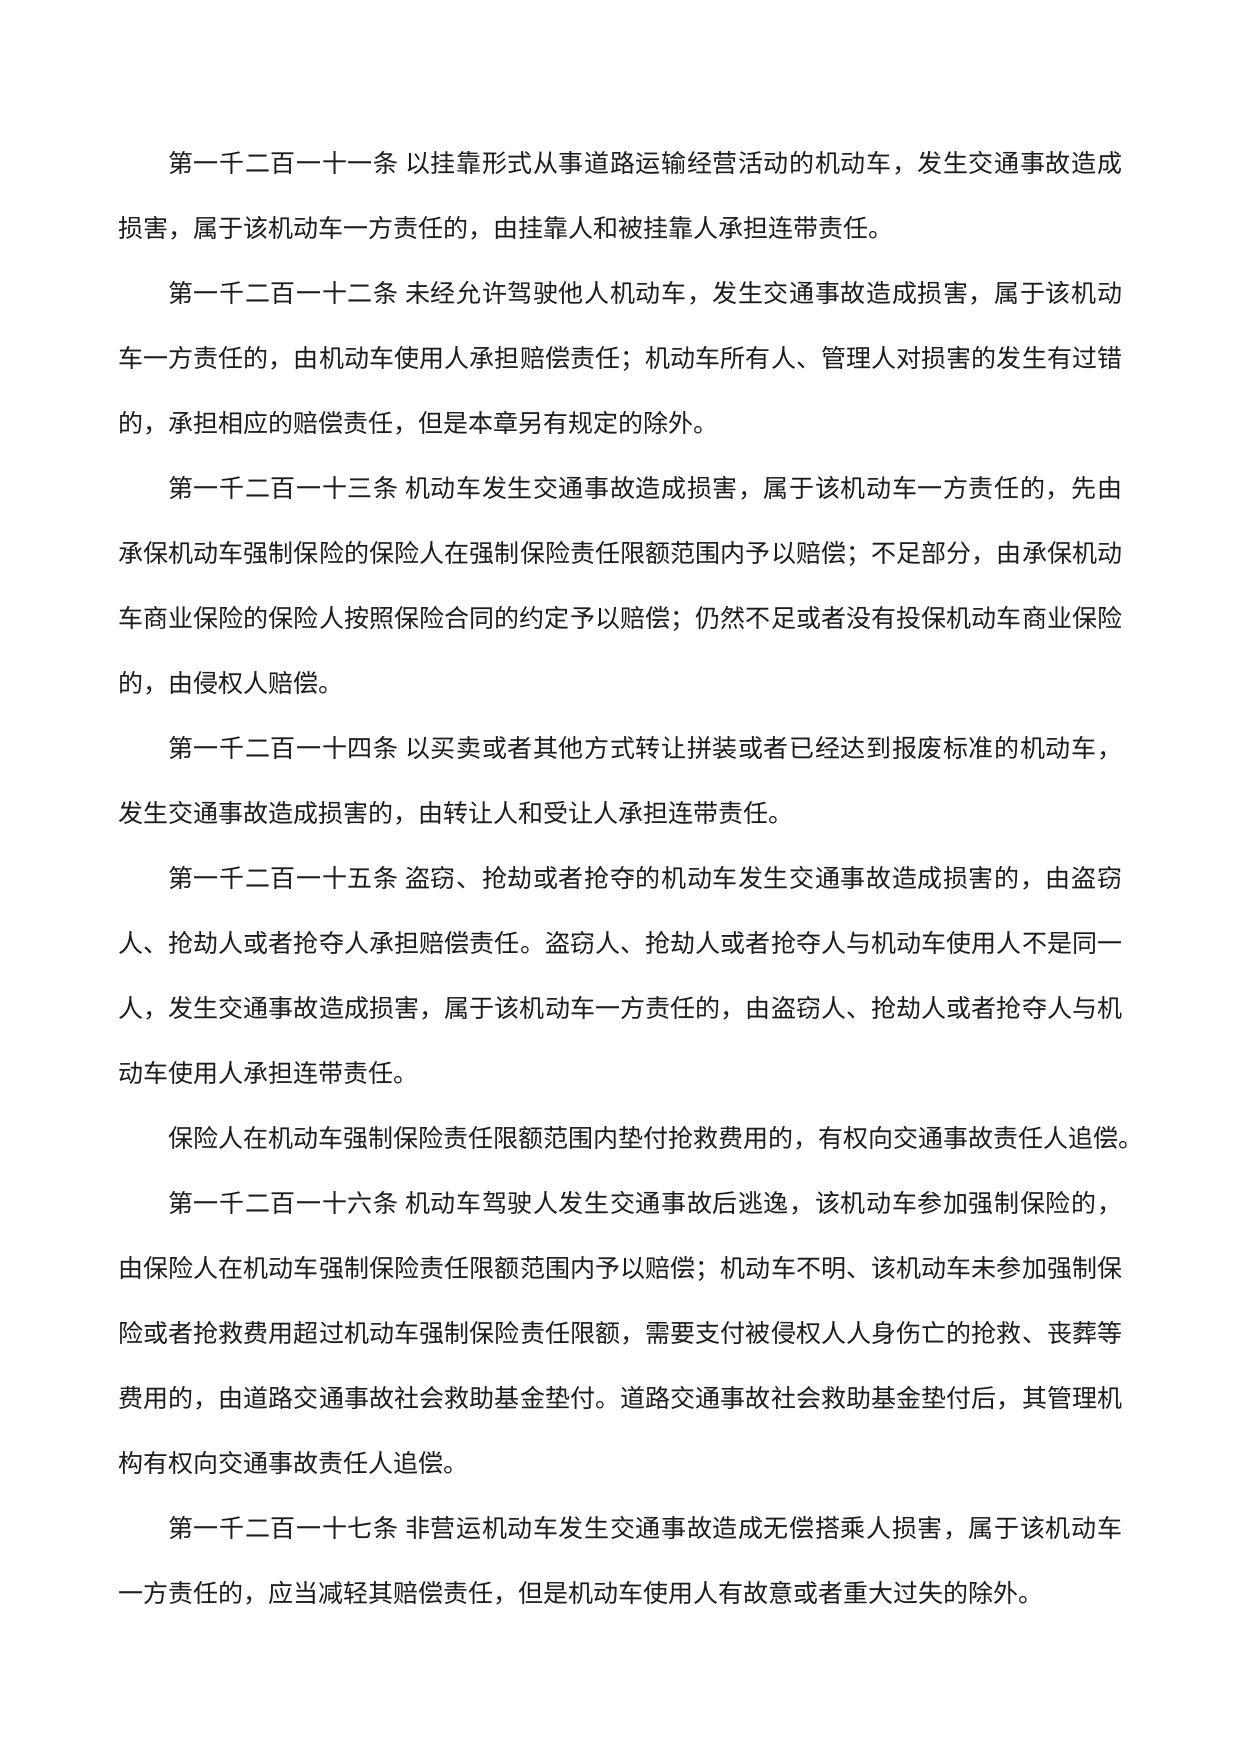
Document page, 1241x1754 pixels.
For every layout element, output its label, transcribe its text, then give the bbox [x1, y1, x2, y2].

text 保险人在机动车强制保险责任限额范围内垫付抢救费用的，有权向交通事故责任人追偿。 [118, 1104, 1122, 1169]
text 第一千二百一十七条 非营运机动车发生交通事故造成无偿搭乘人损害，属于该机动车一方责任的，应当减轻其赔偿责任，但是机动车使用人有故意或者重大过失的除外。 [118, 1494, 1122, 1624]
text 第一千二百一十六条 机动车驾驶人发生交通事故后逃逸，该机动车参加强制保险的，由保险人在机动车强制保险责任限额范围内予以赔偿；机动车不明、该机动车未参加强制保险或者抢救费用超过机动车强制保险责任限额，需要支付被侵权人人身伤亡的抢救、丧葬等费用的，由道路交通事故社会救助基金垫付。道路交通事故社会救助基金垫付后，其管理机构有权向交通事故责任人追偿。 [118, 1169, 1122, 1494]
text 第一千二百一十四条 以买卖或者其他方式转让拼装或者已经达到报废标准的机动车，发生交通事故造成损害的，由转让人和受让人承担连带责任。 [118, 714, 1122, 844]
text 第一千二百一十一条 以挂靠形式从事道路运输经营活动的机动车，发生交通事故造成损害，属于该机动车一方责任的，由挂靠人和被挂靠人承担连带责任。 [118, 129, 1122, 259]
text 第一千二百一十五条 盗窃、抢劫或者抢夺的机动车发生交通事故造成损害的，由盗窃人、抢劫人或者抢夺人承担赔偿责任。盗窃人、抢劫人或者抢夺人与机动车使用人不是同一人，发生交通事故造成损害，属于该机动车一方责任的，由盗窃人、抢劫人或者抢夺人与机动车使用人承担连带责任。 [118, 844, 1122, 1104]
text 第一千二百一十二条 未经允许驾驶他人机动车，发生交通事故造成损害，属于该机动车一方责任的，由机动车使用人承担赔偿责任；机动车所有人、管理人对损害的发生有过错的，承担相应的赔偿责任，但是本章另有规定的除外。 [118, 259, 1122, 454]
text 第一千二百一十三条 机动车发生交通事故造成损害，属于该机动车一方责任的，先由承保机动车强制保险的保险人在强制保险责任限额范围内予以赔偿；不足部分，由承保机动车商业保险的保险人按照保险合同的约定予以赔偿；仍然不足或者没有投保机动车商业保险的，由侵权人赔偿。 [118, 454, 1122, 714]
